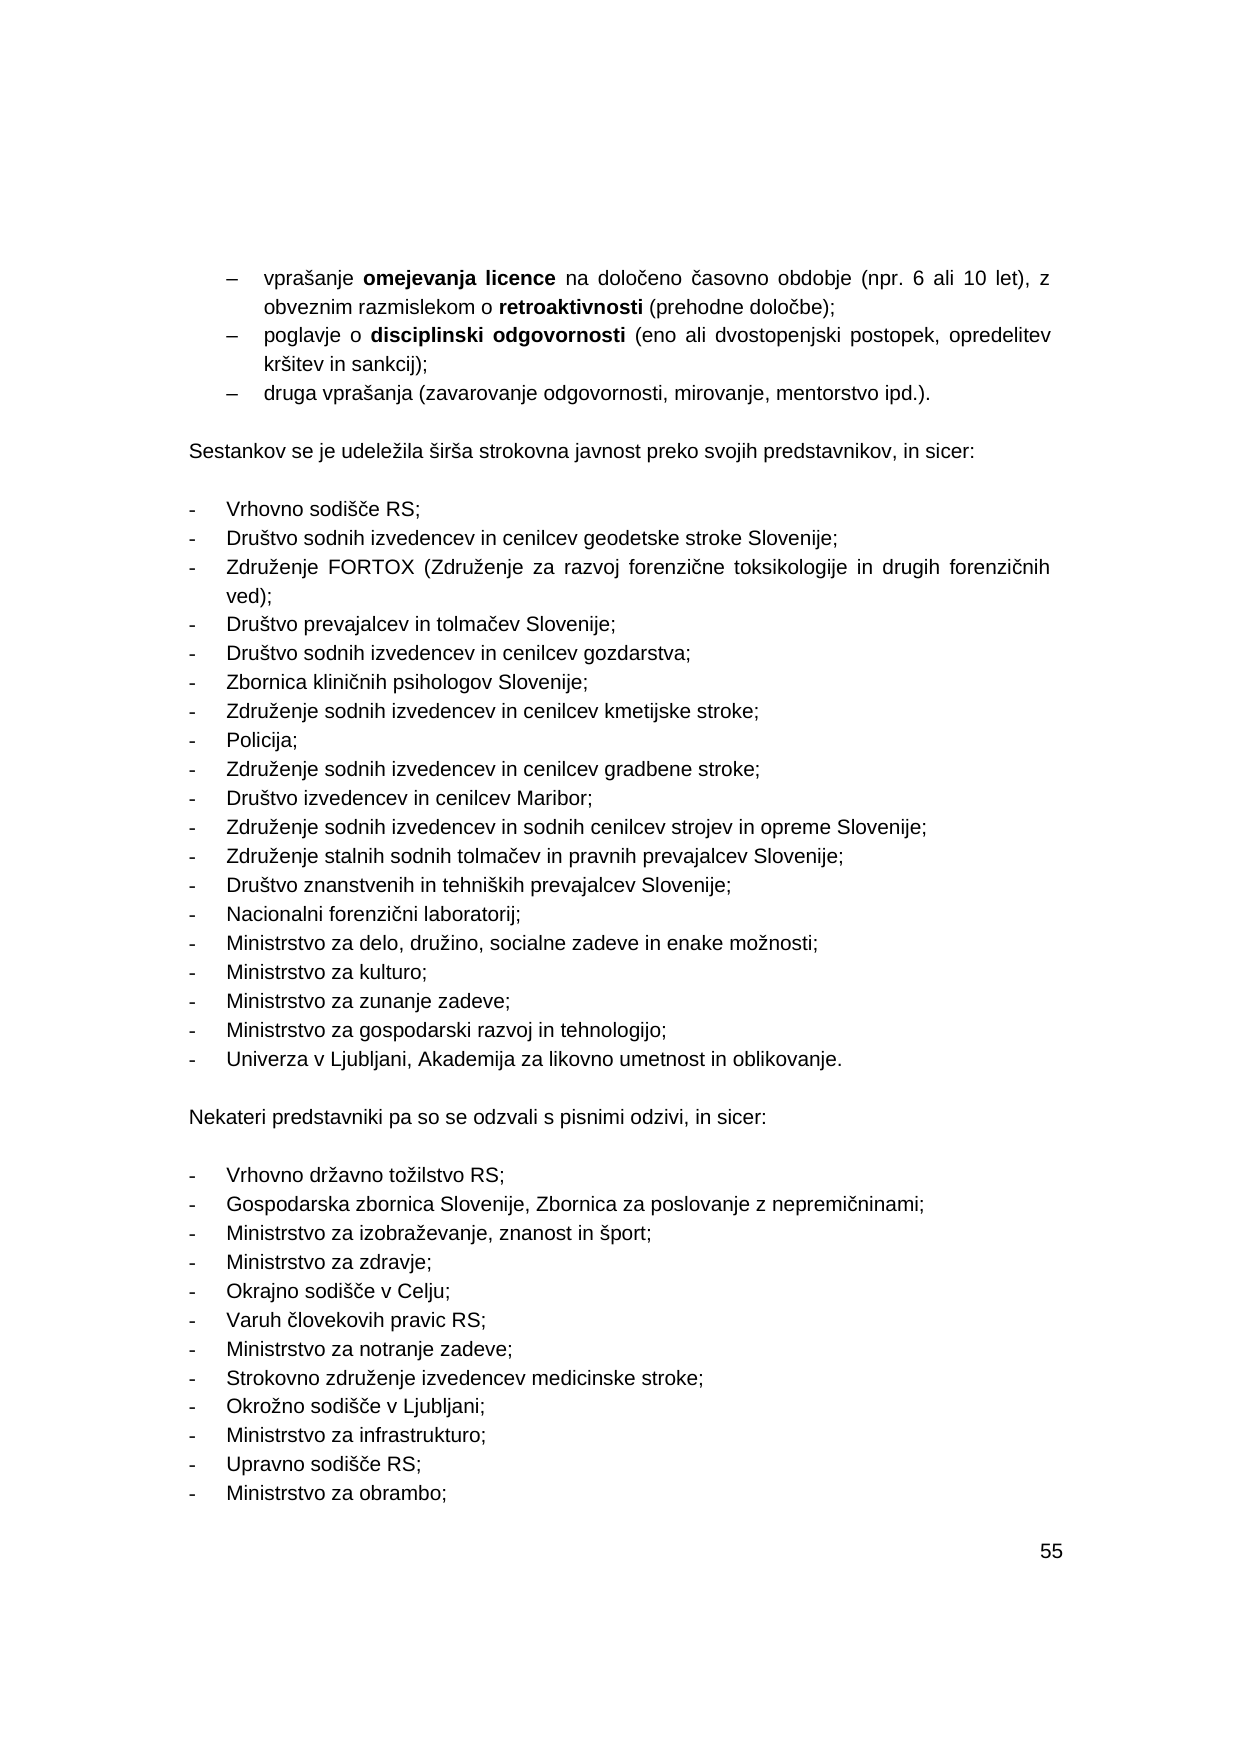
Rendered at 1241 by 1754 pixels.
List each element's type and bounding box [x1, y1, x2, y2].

table_cell [177, 266, 1062, 1510]
